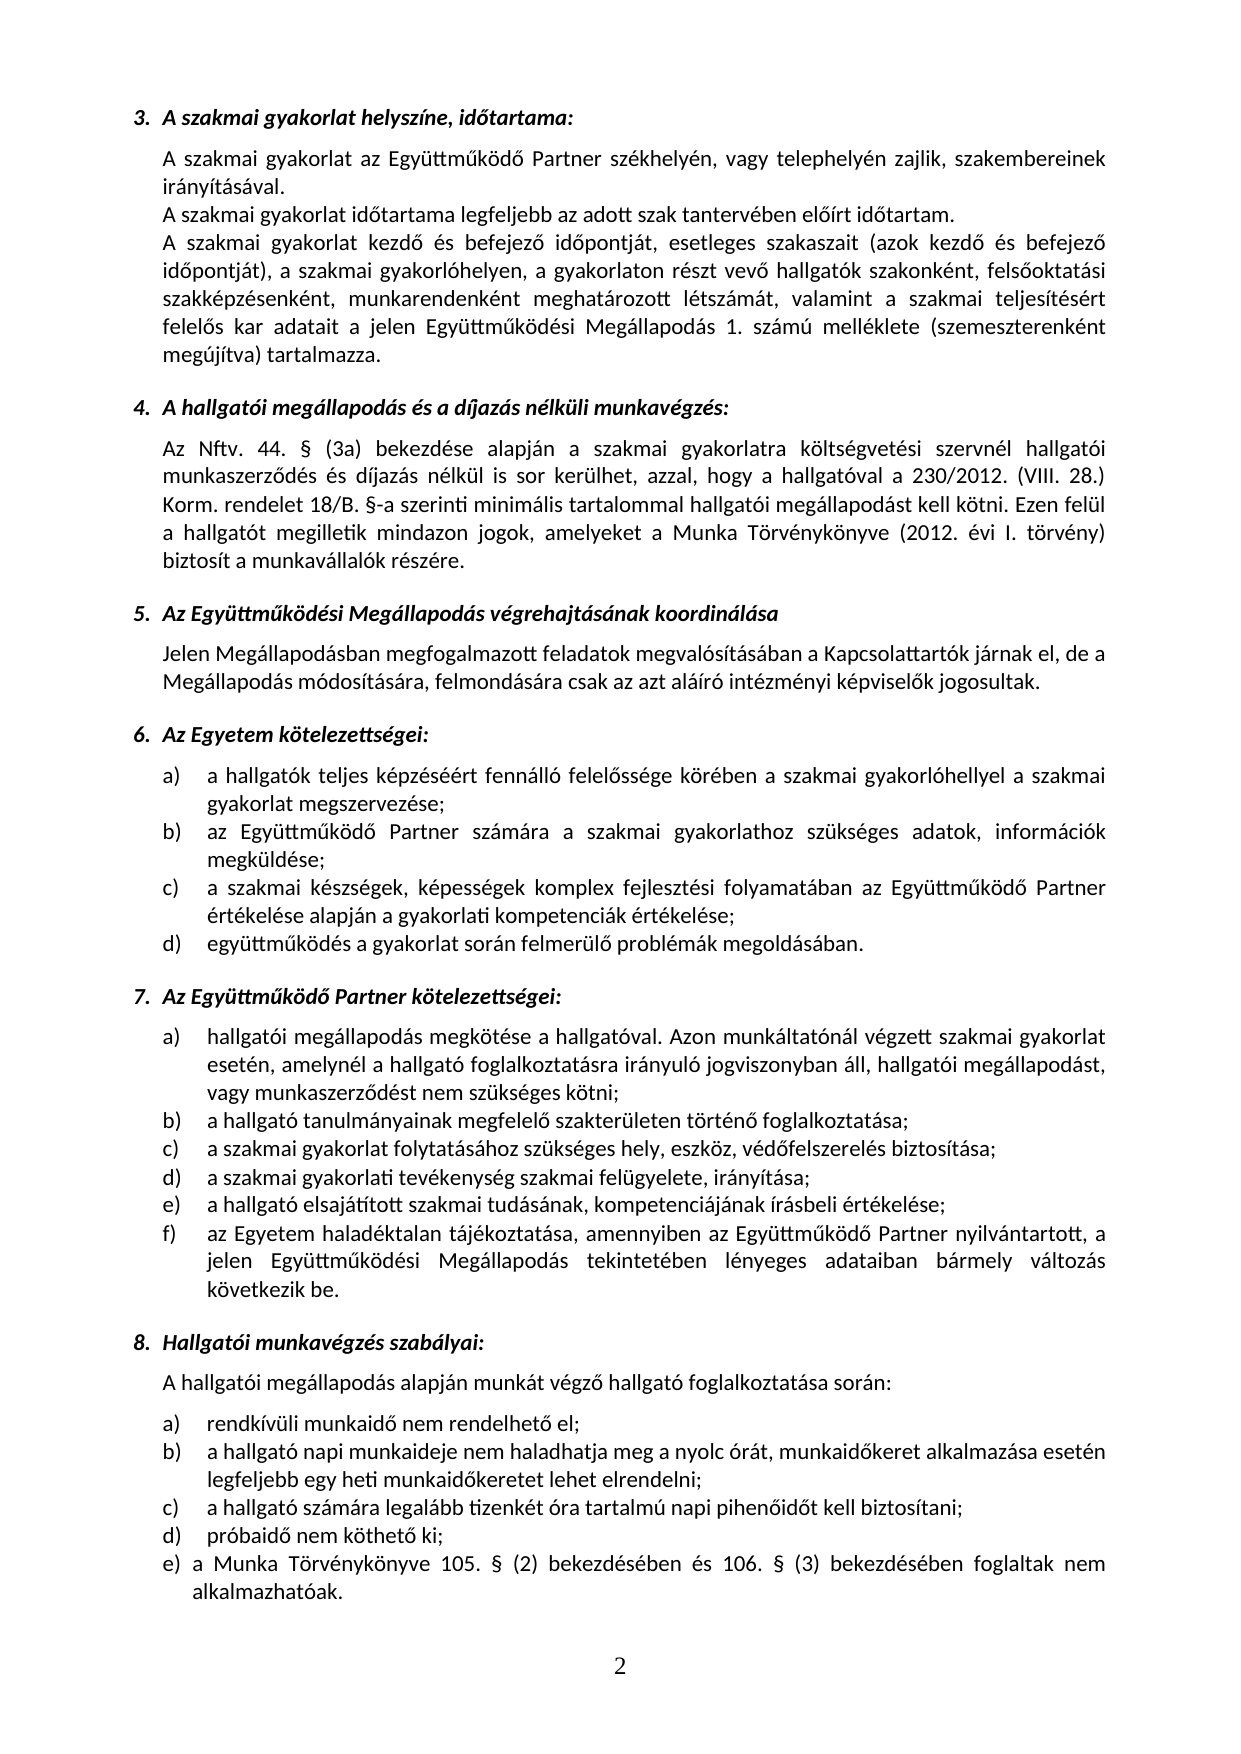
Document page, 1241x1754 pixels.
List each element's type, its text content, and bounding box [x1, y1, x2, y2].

text A szakmai gyakorlat időtartama legfeljebb az adott szak tantervében előírt időtartam. [162, 200, 1107, 228]
list a hallgató tanulmányainak megfelelő szakterületen történő foglalkoztatása; [162, 1107, 1107, 1134]
list Az Együttműködő Partner kötelezettségei: [133, 982, 1107, 1010]
list Hallgatói munkavégzés szabályai: [133, 1328, 1107, 1356]
text d) próbaidő nem köthető ki; [162, 1521, 1107, 1549]
list együttműködés a gyakorlat során felmerülő problémák megoldásában. [162, 929, 1107, 957]
text Az Nftv. 44. § (3a) bekezdése alapján a szakmai gyakorlatra költségvetési szervnél hallgatói munkaszerződés és díjazás nélkül is sor kerülhet, azzal, hogy a hallgatóval a 230/2012. (VIII. 28.) Korm. rendelet 18/B. §-a szerinti minimális tartalommal hallgatói megállapodást kell kötni. Ezen felül a hallgatót megilletik mindazon jogok, amelyeket a Munka Törvénykönyve (2012. évi I. törvény) biztosít a munkavállalók részére. [162, 434, 1107, 574]
list az Együttműködő Partner számára a szakmai gyakorlathoz szükséges adatok, információk megküldése; [162, 817, 1107, 873]
list az Egyetem haladéktalan tájékoztatása, amennyiben az Együttműködő Partner nyilvántartott, a jelen Együttműködési Megállapodás tekintetében lényeges adataiban bármely változás következik be. [162, 1219, 1107, 1303]
text A hallgatói megállapodás alapján munkát végző hallgató foglalkoztatása során: [162, 1368, 1107, 1396]
text A szakmai gyakorlat az Együttműködő Partner székhelyén, vagy telephelyén zajlik, szakembereinek irányításával. [162, 144, 1107, 200]
text b) a hallgató napi munkaideje nem haladhatja meg a nyolc órát, munkaidőkeret alkalmazása esetén legfeljebb egy heti munkaidőkeretet lehet elrendelni; [162, 1437, 1107, 1493]
text c) a hallgató számára legalább tizenkét óra tartalmú napi pihenőidőt kell biztosítani; [162, 1493, 1107, 1521]
list A szakmai gyakorlat helyszíne, időtartama: [133, 103, 1107, 131]
text e) a Munka Törvénykönyve 105. § (2) bekezdésében és 106. § (3) bekezdésében foglaltak nem alkalmazhatóak. [162, 1549, 1107, 1605]
text Jelen Megállapodásban megfogalmazott feladatok megvalósításában a Kapcsolattartók járnak el, de a Megállapodás módosítására, felmondására csak az azt aláíró intézményi képviselők jogosultak. [162, 639, 1107, 695]
list a szakmai készségek, képességek komplex fejlesztési folyamatában az Együttműködő Partner értékelése alapján a gyakorlati kompetenciák értékelése; [162, 873, 1107, 929]
text a) rendkívüli munkaidő nem rendelhető el; [162, 1409, 1107, 1437]
list a hallgatók teljes képzéséért fennálló felelőssége körében a szakmai gyakorlóhellyel a szakmai gyakorlat megszervezése; [162, 761, 1107, 817]
list Az Együttműködési Megállapodás végrehajtásának koordinálása [133, 599, 1107, 627]
list a szakmai gyakorlati tevékenység szakmai felügyelete, irányítása; [162, 1163, 1107, 1191]
list a szakmai gyakorlat folytatásához szükséges hely, eszköz, védőfelszerelés biztosítása; [162, 1134, 1107, 1163]
list hallgatói megállapodás megkötése a hallgatóval. Azon munkáltatónál végzett szakmai gyakorlat esetén, amelynél a hallgató foglalkoztatásra irányuló jogviszonyban áll, hallgatói megállapodást, vagy munkaszerződést nem szükséges kötni; [162, 1022, 1107, 1107]
text A szakmai gyakorlat kezdő és befejező időpontját, esetleges szakaszait (azok kezdő és befejező időpontját), a szakmai gyakorlóhelyen, a gyakorlaton részt vevő hallgatók szakonként, felsőoktatási szakképzésenként, munkarendenként meghatározott létszámát, valamint a szakmai teljesítésért felelős kar adatait a jelen Együttműködési Megállapodás 1. számú melléklete (szemeszterenként megújítva) tartalmazza. [162, 228, 1107, 368]
list a hallgató elsajátított szakmai tudásának, kompetenciájának írásbeli értékelése; [162, 1191, 1107, 1219]
list A hallgatói megállapodás és a díjazás nélküli munkavégzés: [133, 393, 1107, 421]
list Az Egyetem kötelezettségei: [133, 720, 1107, 748]
